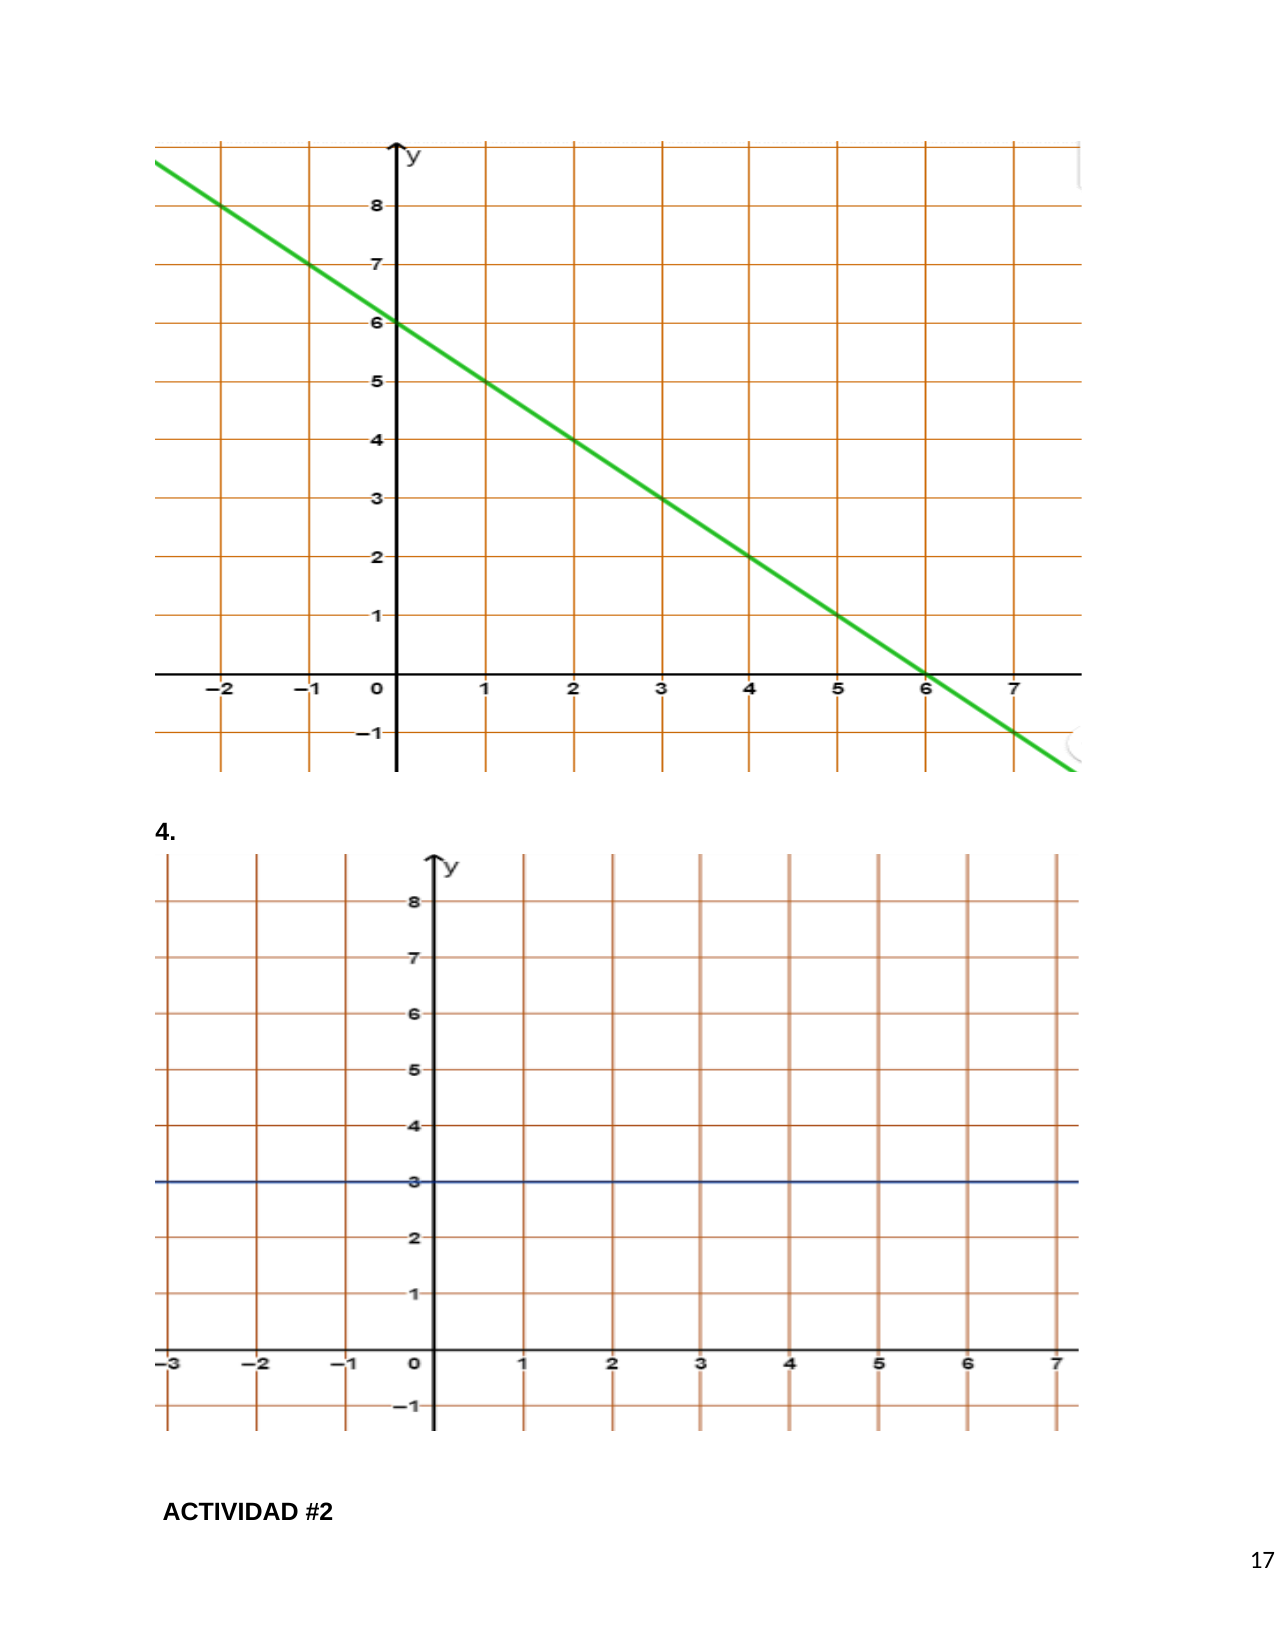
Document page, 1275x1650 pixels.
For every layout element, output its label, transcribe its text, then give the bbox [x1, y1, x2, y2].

text ACTIVIDAD #2 [162, 1497, 1137, 1525]
text 4. [155, 817, 1120, 846]
